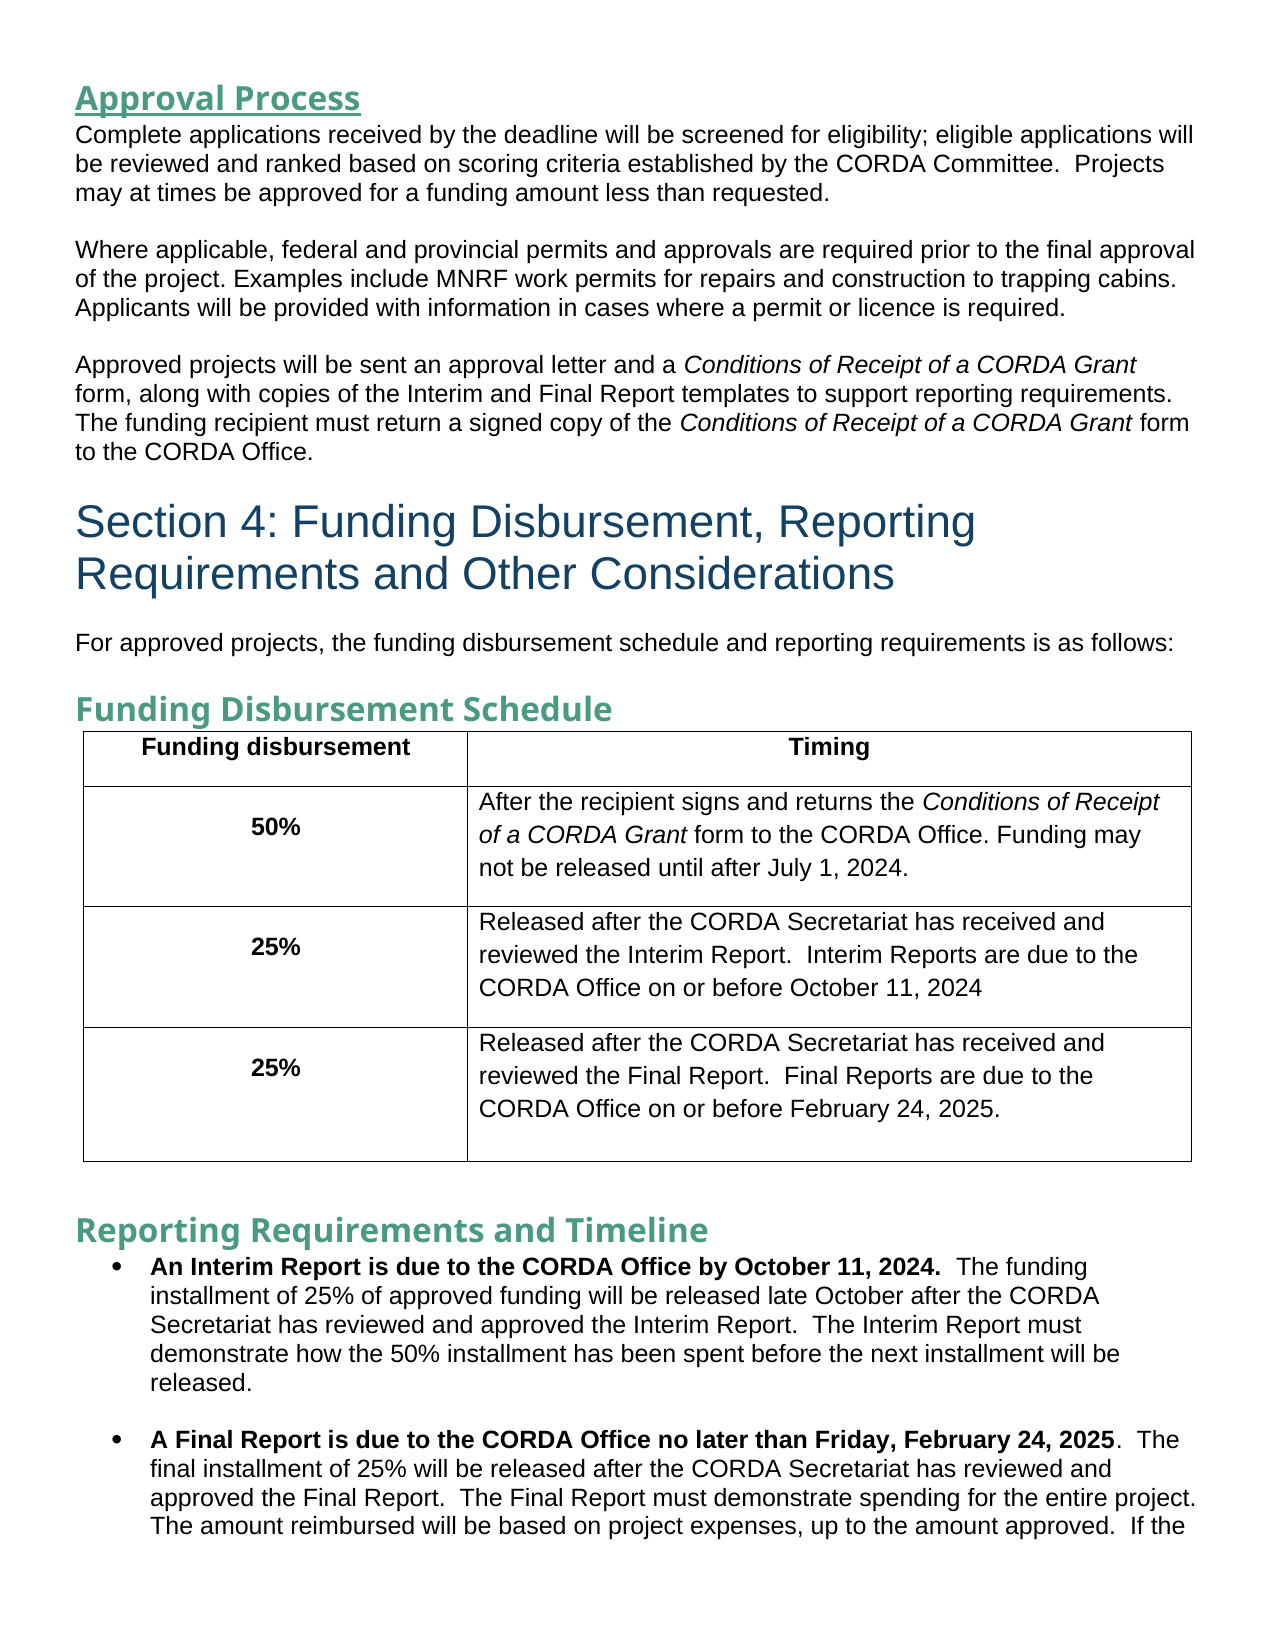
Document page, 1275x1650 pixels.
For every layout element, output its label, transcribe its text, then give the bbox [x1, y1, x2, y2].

text Complete applications received by the deadline will be screened for eligibility; eligible applications will be reviewed and ranked based on scoring criteria established by the CORDA Committee. Projects may at times be approved for a funding amount less than requested. [75, 120, 1200, 207]
table_cell Released after the CORDA Secretariat has received and reviewed the Interim Report. Interim Reports are due to the CORDA Office on or before October 11, 2024 [468, 907, 1191, 1027]
table_header Timing [468, 732, 1191, 786]
text Funding Disbursement Schedule [75, 686, 1200, 731]
table_cell 25% [84, 1028, 467, 1161]
text Where applicable, federal and provincial permits and approvals are required prior to the final approval of the project. Examples include MNRF work permits for repairs and construction to trapping cabins. Applicants will be provided with information in cases where a permit or licence is required. [75, 235, 1200, 322]
text Reporting Requirements and Timeline [75, 1207, 1200, 1252]
table_cell 50% [84, 787, 467, 906]
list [112, 1425, 1200, 1540]
table_header Funding disbursement [84, 732, 467, 786]
text For approved projects, the funding disbursement schedule and reporting requirements is as follows: [75, 628, 1200, 657]
text Approved projects will be sent an approval letter and a Conditions of Receipt of a CORDA Grant form, along with copies of the Interim and Final Report templates to support reporting requirements. The funding recipient must return a signed copy of the Conditions of Receipt of a CORDA Grant form to the CORDA Office. [75, 350, 1200, 465]
table_cell 25% [84, 907, 467, 1027]
list An Interim Report is due to the CORDA Office by October 11, 2024. The funding installment of 25% of approved funding will be released late October after the CORDA Secretariat has reviewed and approved the Interim Report. The Interim Report must demonstrate how the 50% installment has been spent before the next installment will be released. [112, 1252, 1200, 1396]
table_cell After the recipient signs and returns the Conditions of Receipt of a CORDA Grant form to the CORDA Office. Funding may not be released until after July 1, 2024. [468, 787, 1191, 906]
table_cell Released after the CORDA Secretariat has received and reviewed the Final Report. Final Reports are due to the CORDA Office on or before February 24, 2025. [468, 1028, 1191, 1161]
subtitle Section 4: Funding Disbursement, Reporting Requirements and Other Considerations [75, 494, 1200, 599]
subtitle Approval Process [75, 75, 1200, 120]
